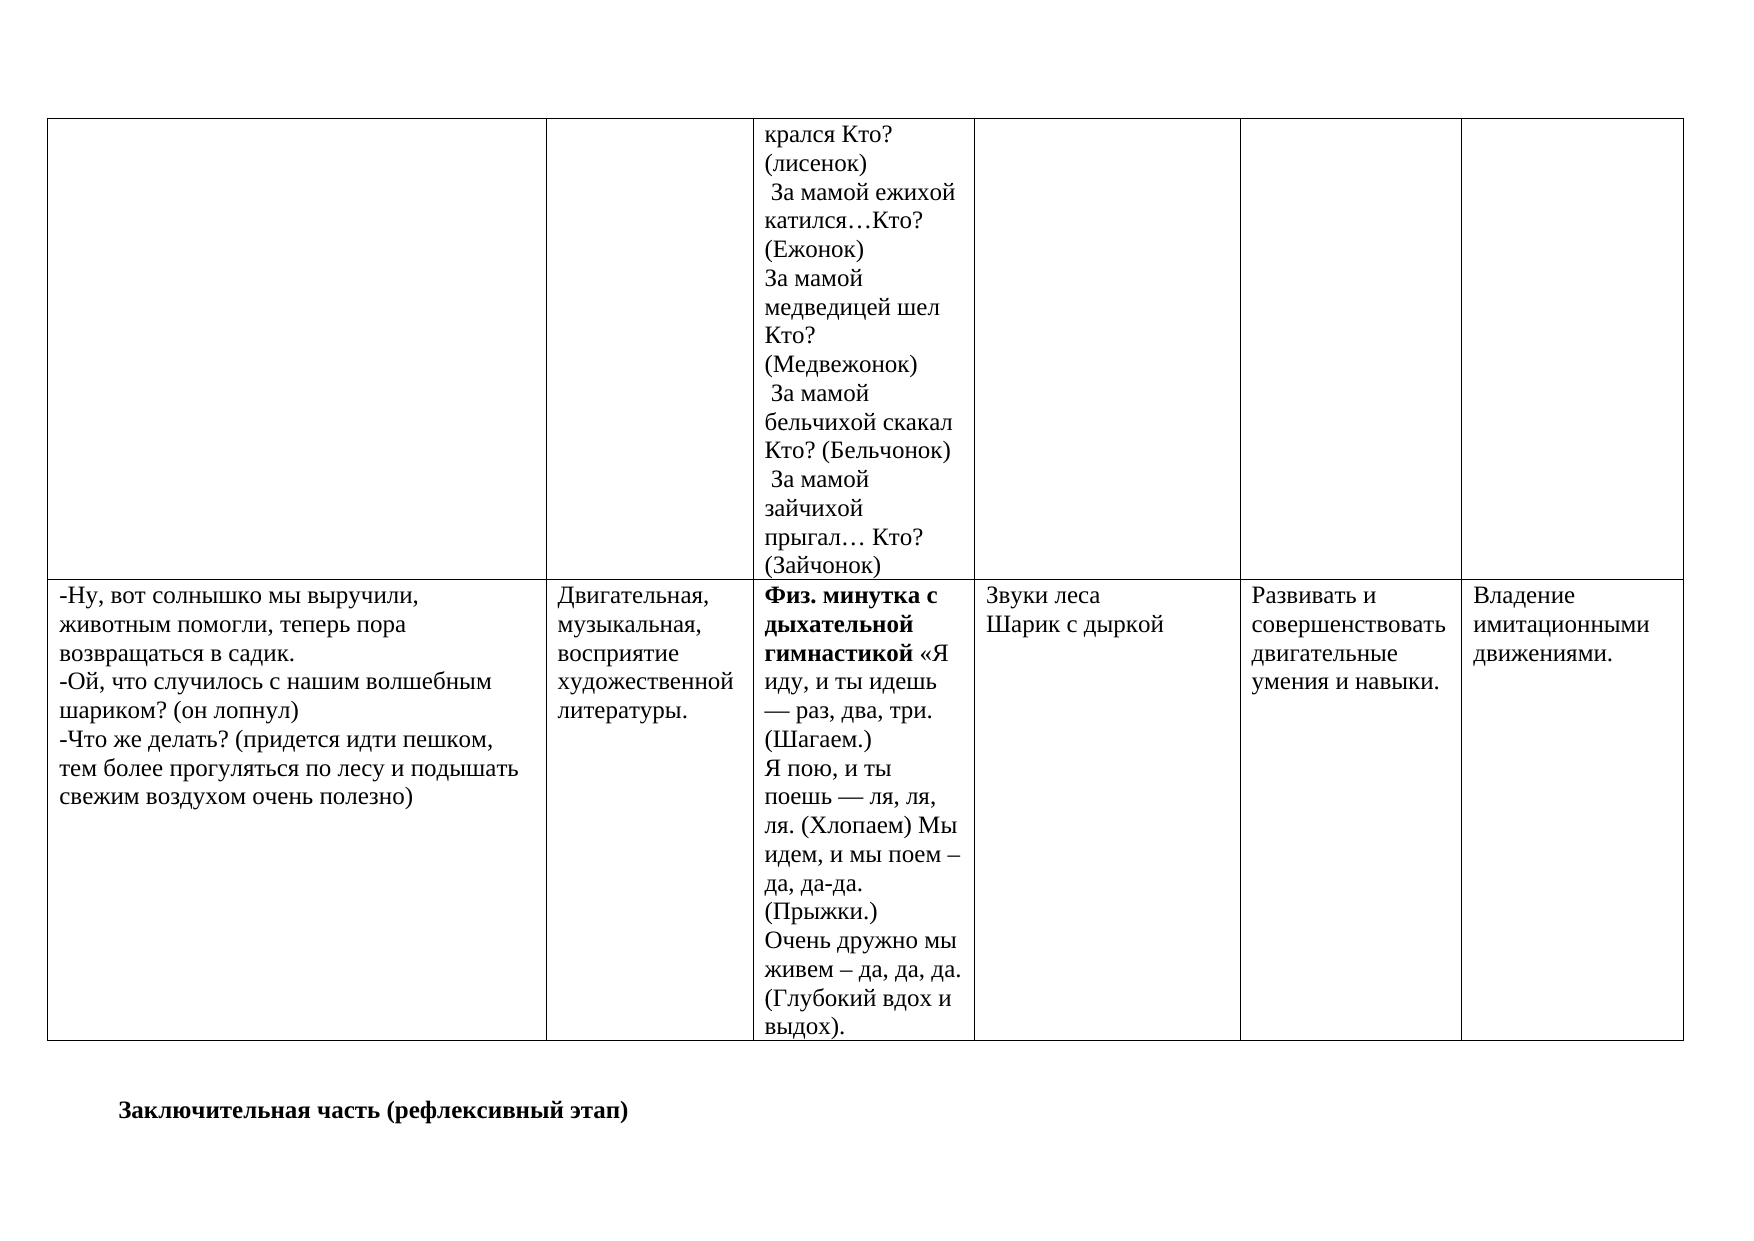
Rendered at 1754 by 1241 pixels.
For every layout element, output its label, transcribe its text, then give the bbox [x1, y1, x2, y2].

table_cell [754, 119, 974, 579]
table_cell Физ. минутка с дыхательной гимнастикой «Я иду, и ты идешь — раз, два, три. (Шагаем.) Я пою, и ты поешь — ля, ля, ля. (Хлопаем) Мы идем, и мы поем –да, да-да. (Прыжки.) Очень дружно мы живем – да, да, да. (Глубокий вдох и выдох). [754, 580, 974, 1040]
table_cell Двигательная, музыкальная, восприятие художественной литературы. [547, 580, 753, 1040]
table_cell Владение имитационными движениями. [1462, 580, 1683, 1040]
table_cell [547, 119, 753, 579]
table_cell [975, 119, 1240, 579]
table_cell -Ну, вот солнышко мы выручили, животным помогли, теперь пора возвращаться в садик. -Ой, что случилось с нашим волшебным шариком? (он лопнул) -Что же делать? (придется идти пешком, тем более прогуляться по лесу и подышать свежим воздухом очень полезно) [48, 580, 546, 1040]
table_cell Развивать и совершенствовать двигательные умения и навыки. [1241, 580, 1461, 1040]
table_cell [1241, 119, 1461, 579]
table_cell Звуки леса Шарик с дыркой [975, 580, 1240, 1040]
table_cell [48, 119, 546, 579]
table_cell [1462, 119, 1683, 579]
text Заключительная часть (рефлексивный этап) [118, 1095, 1636, 1124]
